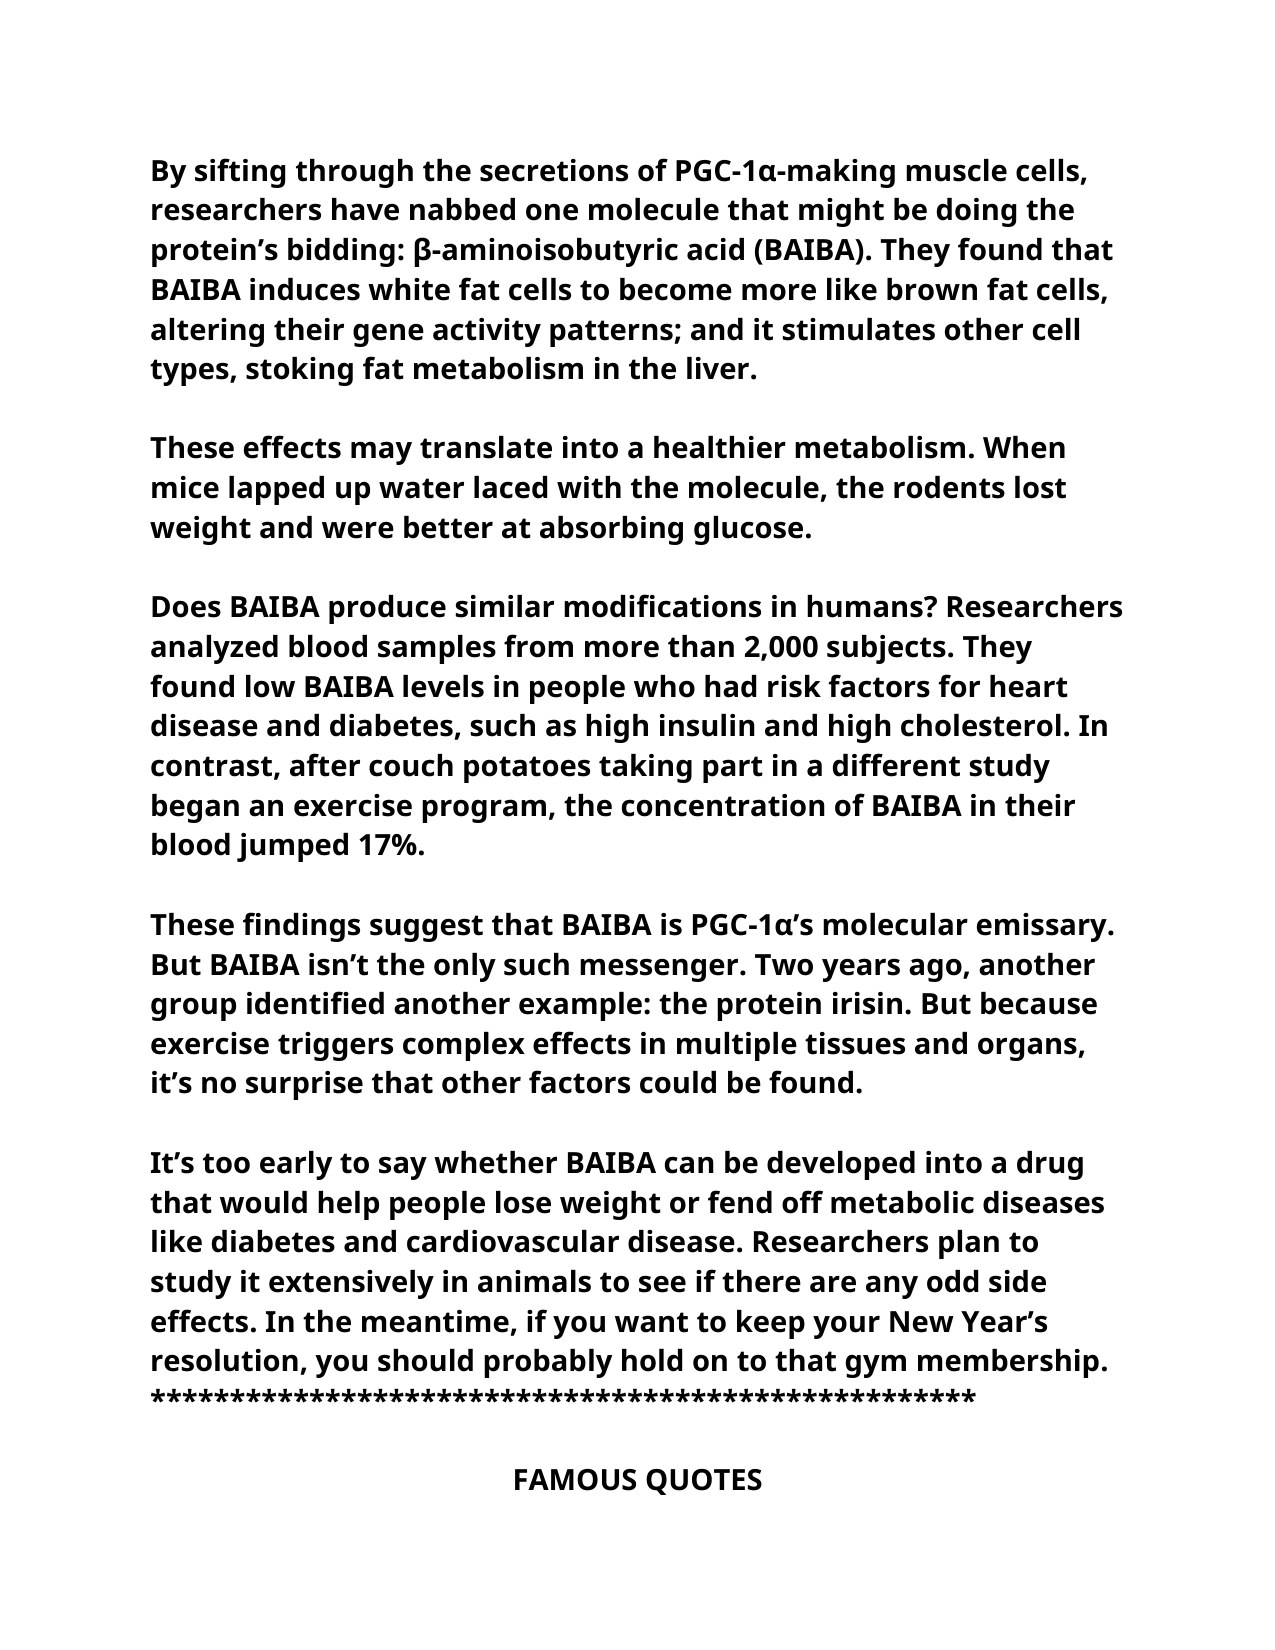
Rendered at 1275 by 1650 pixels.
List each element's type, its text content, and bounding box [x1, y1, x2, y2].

text It’s too early to say whether BAIBA can be developed into a drug that would help people lose weight or fend off metabolic diseases like diabetes and cardiovascular disease. Researchers plan to study it extensively in animals to see if there are any odd side effects. In the meantime, if you want to keep your New Year’s resolution, you should probably hold on to that gym membership. [150, 1142, 1125, 1380]
text **************************************************** [150, 1380, 1125, 1420]
text These effects may translate into a healthier metabolism. When mice lapped up water laced with the molecule, the rodents lost weight and were better at absorbing glucose. [150, 428, 1125, 547]
text By sifting through the secretions of PGC-1α-making muscle cells, researchers have nabbed one molecule that might be doing the protein’s bidding: β-aminoisobutyric acid (BAIBA). They found that BAIBA induces white fat cells to become more like brown fat cells, altering their gene activity patterns; and it stimulates other cell types, stoking fat metabolism in the liver. [150, 150, 1125, 388]
text These findings suggest that BAIBA is PGC-1α’s molecular emissary. But BAIBA isn’t the only such messenger. Two years ago, another group identified another example: the protein irisin. But because exercise triggers complex effects in multiple tissues and organs, it’s no surprise that other factors could be found. [150, 904, 1125, 1102]
text Does BAIBA produce similar modifications in humans? Researchers analyzed blood samples from more than 2,000 subjects. They found low BAIBA levels in people who had risk factors for heart disease and diabetes, such as high insulin and high cholesterol. In contrast, after couch potatoes taking part in a different study began an exercise program, the concentration of BAIBA in their blood jumped 17%. [150, 587, 1125, 864]
text FAMOUS QUOTES [150, 1460, 1125, 1499]
